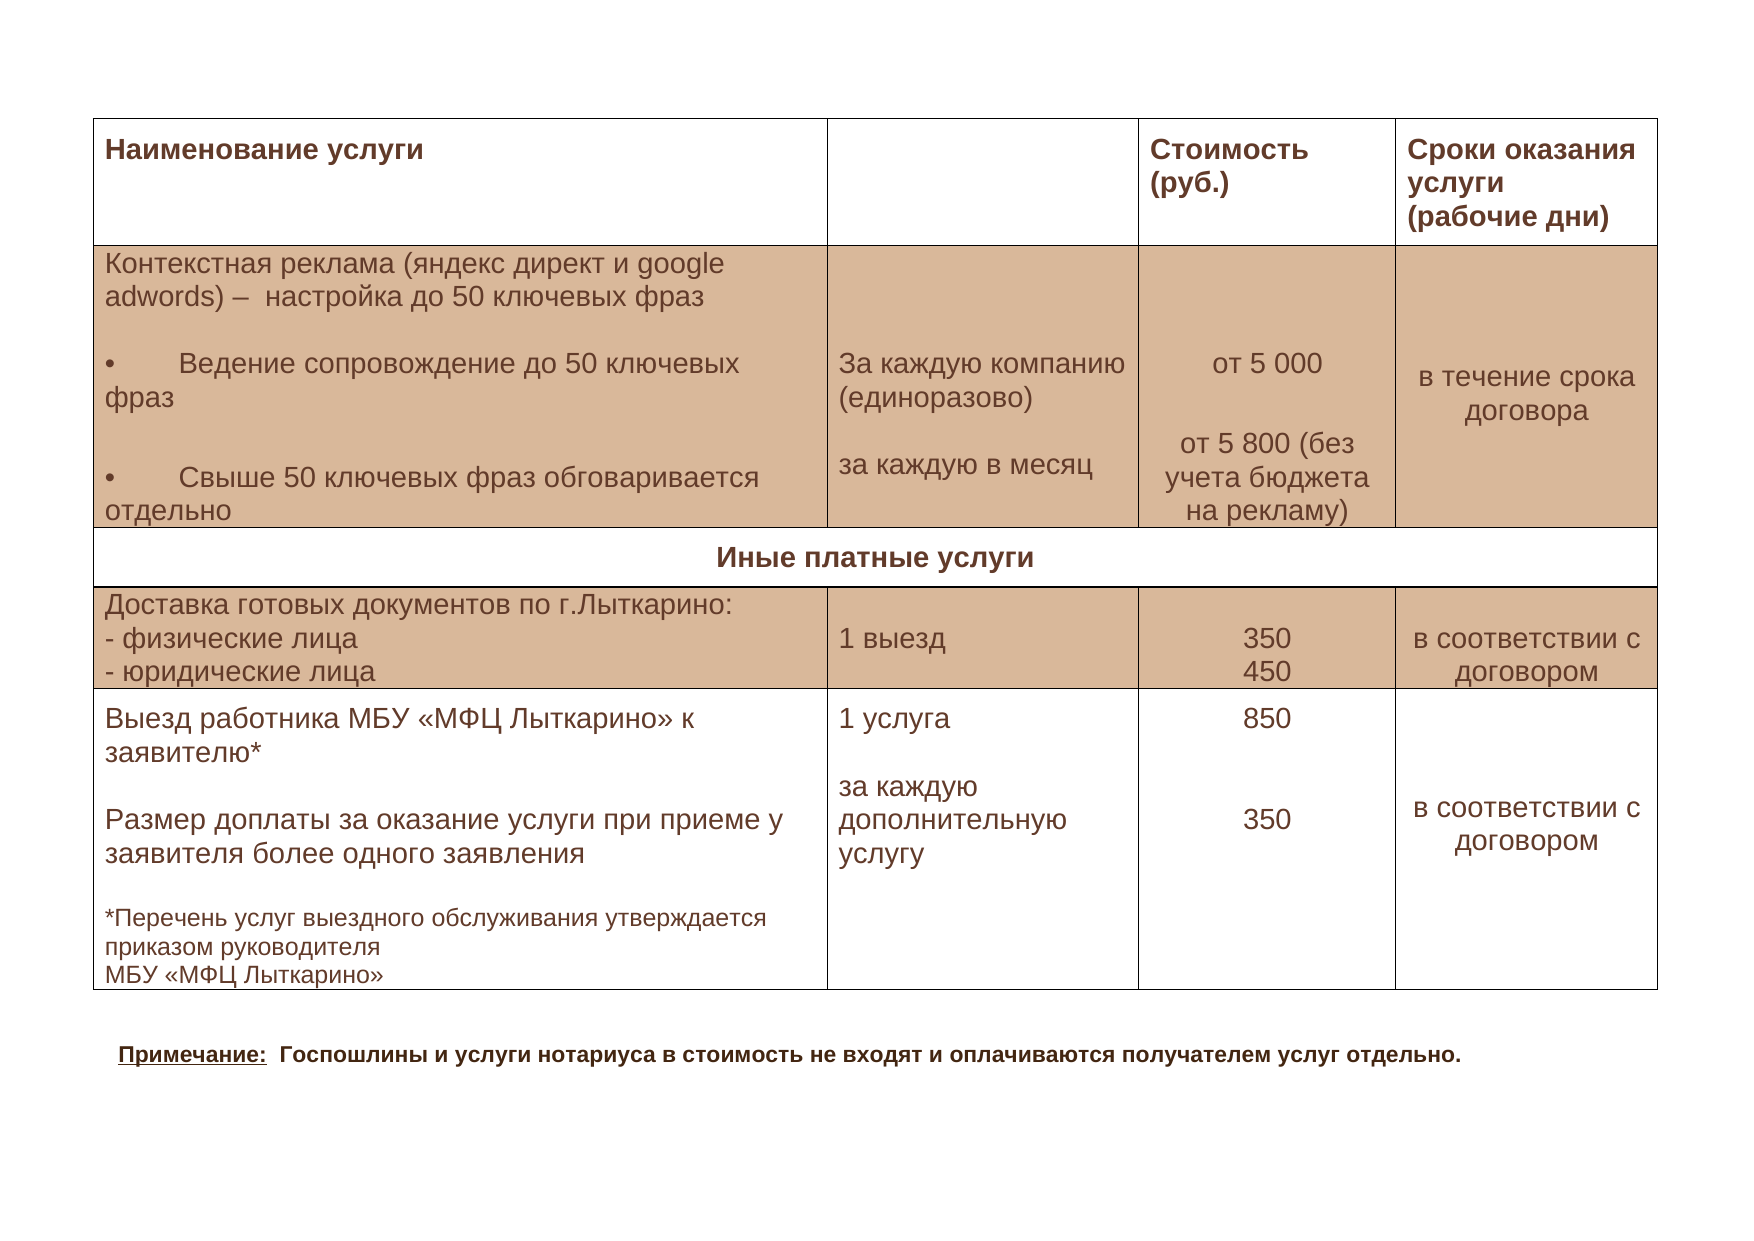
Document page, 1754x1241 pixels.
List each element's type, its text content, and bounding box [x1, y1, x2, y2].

table_cell в соответствии с договором [1396, 689, 1657, 989]
table_cell Контекстная реклама (яндекс директ и google adwords) – настройка до 50 ключевых фраз • Ведение сопровождение до 50 ключевых фраз • Свыше 50 ключевых фраз обговаривается отдельно [94, 246, 827, 527]
table_cell в соответствии с договором [1396, 588, 1657, 688]
table_cell Стоимость (руб.) [1139, 119, 1395, 245]
table_cell Выезд работника МБУ «МФЦ Лыткарино» к заявителю* Размер доплаты за оказание услуги при приеме у заявителя более одного заявления *Перечень услуг выездного обслуживания утверждается приказом руководителя МБУ «МФЦ Лыткарино» [94, 689, 827, 989]
table_cell Доставка готовых документов по г.Лыткарино: - физические лица - юридические лица [94, 588, 827, 688]
table_cell 1 услуга за каждую дополнительную услугу [828, 689, 1138, 989]
table_cell [828, 119, 1138, 245]
table_cell 850 350 [1139, 689, 1395, 989]
table_cell Наименование услуги [94, 119, 827, 245]
table_cell Иные платные услуги [94, 528, 1657, 586]
table_cell 1 выезд [828, 588, 1138, 688]
text Примечание: Госпошлины и услуги нотариуса в стоимость не входят и оплачиваются получателем услуг отдельно. [118, 1041, 1636, 1067]
table_cell За каждую компанию (единоразово) за каждую в месяц [828, 246, 1138, 527]
table_cell от 5 000 от 5 800 (без учета бюджета на рекламу) [1139, 246, 1395, 527]
table_cell в течение срока договора [1396, 246, 1657, 527]
table_cell Сроки оказания услуги (рабочие дни) [1396, 119, 1657, 245]
table_cell 350 450 [1139, 588, 1395, 688]
